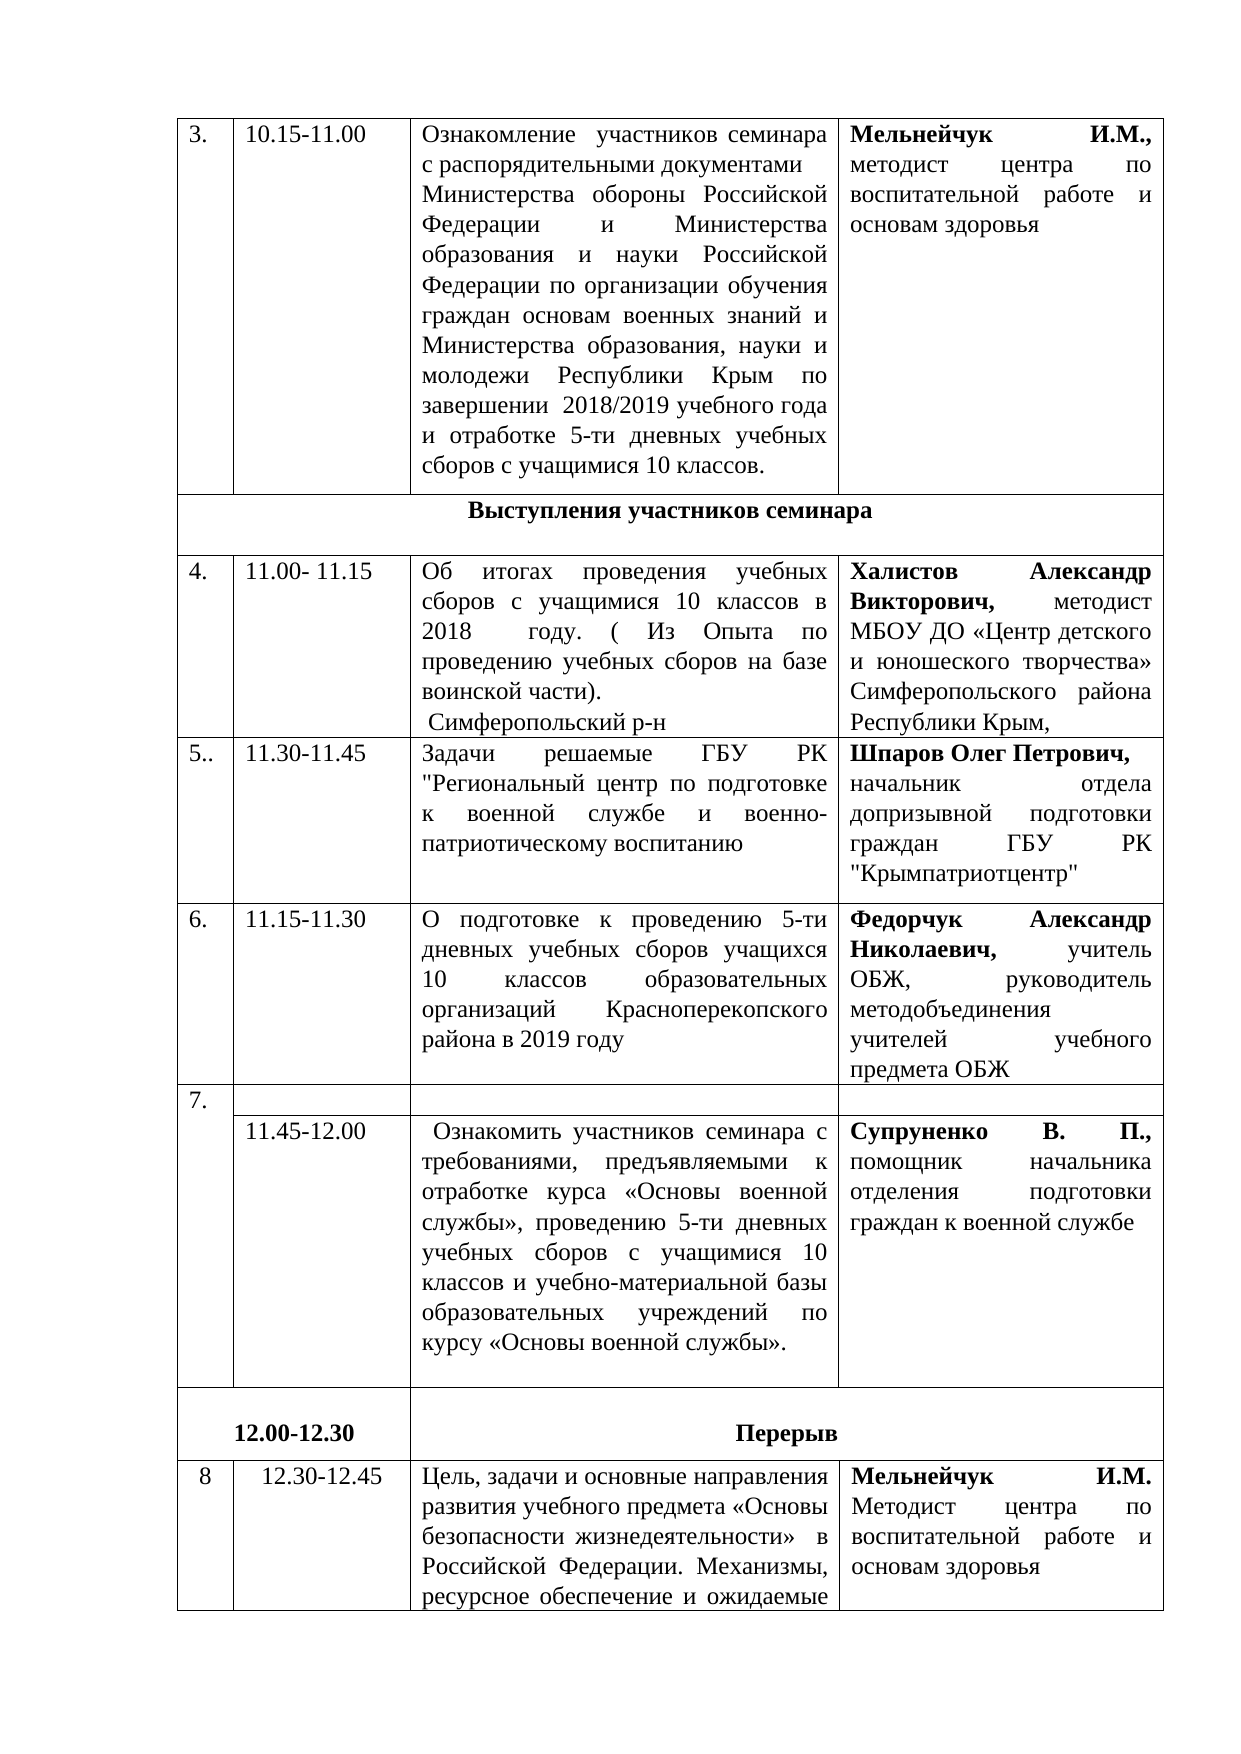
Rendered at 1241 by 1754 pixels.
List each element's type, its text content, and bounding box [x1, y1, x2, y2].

table_cell 11.00- 11.15 [234, 556, 410, 737]
table_cell Шпаров Олег Петрович, начальник отдела допризывной подготовки граждан ГБУ РК "Крымпатриотцентр" [839, 738, 1163, 903]
table_cell 10.15-11.00 [234, 119, 410, 494]
table_cell [234, 1085, 410, 1115]
table_cell [839, 1085, 1163, 1115]
table_cell 8 [178, 1461, 233, 1610]
table_cell 11.30-11.45 [234, 738, 410, 903]
table_cell Халистов Александр Викторович, методист МБОУ ДО «Центр детского и юношеского творчества» Симферопольского района Республики Крым, [839, 556, 1163, 737]
table_cell О подготовке к проведению 5-ти дневных учебных сборов учащихся 10 классов образовательных организаций Красноперекопского района в 2019 году [411, 904, 838, 1084]
table_cell 12.00-12.30 [178, 1388, 410, 1460]
table_cell Выступления участников семинара [178, 495, 1163, 555]
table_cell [840, 1461, 1163, 1610]
table_cell 12.30-12.45 [234, 1461, 410, 1610]
table_cell Перерыв [411, 1388, 1163, 1460]
table_cell Супруненко В. П., помощник начальника отделения подготовки граждан к военной службе [839, 1116, 1163, 1387]
table_cell 7. [178, 1085, 233, 1387]
table_cell [411, 1085, 838, 1115]
table_cell Задачи решаемые ГБУ РК "Региональный центр по подготовке к военной службе и военно-патриотическому воспитанию [411, 738, 838, 903]
table_cell 5.. [178, 738, 233, 903]
table_cell 11.15-11.30 [234, 904, 410, 1084]
table_cell 11.45-12.00 [234, 1116, 410, 1387]
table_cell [839, 119, 1163, 494]
table_cell Ознакомить участников семинара с требованиями, предъявляемыми к отработке курса «Основы военной службы», проведению 5-ти дневных учебных сборов с учащимися 10 классов и учебно-материальной базы образовательных учреждений по курсу «Основы военной службы». [411, 1116, 838, 1387]
table_cell Федорчук Александр Николаевич, учитель ОБЖ, руководитель методобъединения учителей учебного предмета ОБЖ [839, 904, 1163, 1084]
table_cell 6. [178, 904, 233, 1084]
table_cell Ознакомление участников семинара с распорядительными документами Министерства обороны Российской Федерации и Министерства образования и науки Российской Федерации по организации обучения граждан основам военных знаний и Министерства образования, науки и молодежи Республики Крым по завершении 2018/2019 учебного года и отработке 5-ти дневных учебных сборов с учащимися 10 классов. [411, 119, 838, 494]
table_cell 3. [178, 119, 233, 494]
table_cell 4. [178, 556, 233, 737]
table_cell Об итогах проведения учебных сборов с учащимися 10 классов в 2018 году. ( Из Опыта по проведению учебных сборов на базе воинской части). Симферопольский р-н [411, 556, 838, 737]
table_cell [411, 1461, 839, 1610]
